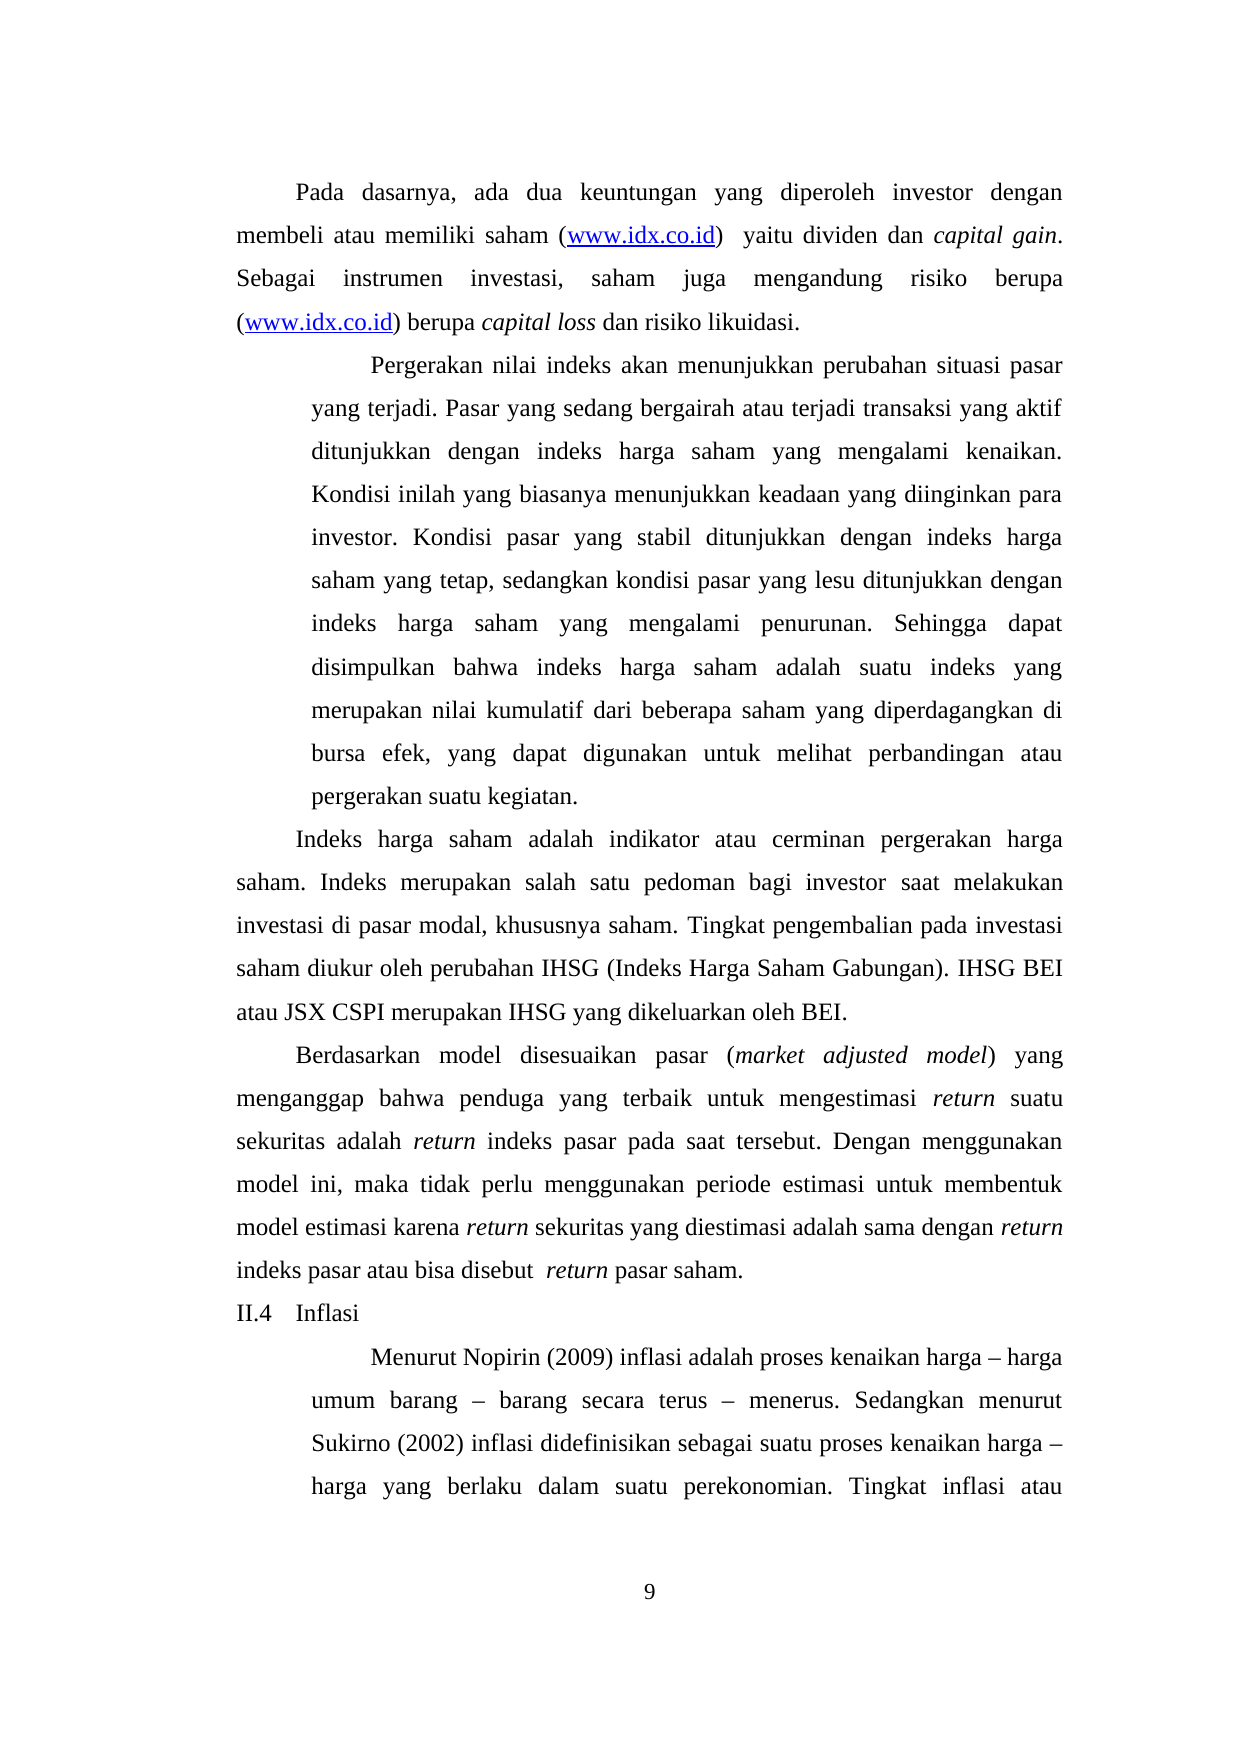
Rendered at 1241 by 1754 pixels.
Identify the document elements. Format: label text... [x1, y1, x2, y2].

list Inflasi [236, 1298, 1063, 1327]
list Pada dasarnya, ada dua keuntungan yang diperoleh investor dengan membeli atau memiliki saham (www.idx.co.id) yaitu dividen dan capital gain. Sebagai instrumen investasi, saham juga mengandung risiko berupa (www.idx.co.id) berupa capital loss dan risiko likuidasi. [236, 177, 1063, 335]
list Indeks harga saham adalah indikator atau cerminan pergerakan harga saham. Indeks merupakan salah satu pedoman bagi investor saat melakukan investasi di pasar modal, khususnya saham. Tingkat pengembalian pada investasi saham diukur oleh perubahan IHSG (Indeks Harga Saham Gabungan). IHSG BEI atau JSX CSPI merupakan IHSG yang dikeluarkan oleh BEI. [236, 824, 1063, 1025]
list Berdasarkan model disesuaikan pasar (market adjusted model) yang menganggap bahwa penduga yang terbaik untuk mengestimasi return suatu sekuritas adalah return indeks pasar pada saat tersebut. Dengan menggunakan model ini, maka tidak perlu menggunakan periode estimasi untuk membentuk model estimasi karena return sekuritas yang diestimasi adalah sama dengan return indeks pasar atau bisa disebut return pasar saham. [236, 1040, 1063, 1284]
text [311, 1342, 1063, 1500]
text Pergerakan nilai indeks akan menunjukkan perubahan situasi pasar yang terjadi. Pasar yang sedang bergairah atau terjadi transaksi yang aktif ditunjukkan dengan indeks harga saham yang mengalami kenaikan. Kondisi inilah yang biasanya menunjukkan keadaan yang diinginkan para investor. Kondisi pasar yang stabil ditunjukkan dengan indeks harga saham yang tetap, sedangkan kondisi pasar yang lesu ditunjukkan dengan indeks harga saham yang mengalami penurunan. Sehingga dapat disimpulkan bahwa indeks harga saham adalah suatu indeks yang merupakan nilai kumulatif dari beberapa saham yang diperdagangkan di bursa efek, yang dapat digunakan untuk melihat perbandingan atau pergerakan suatu kegiatan. [311, 350, 1063, 810]
